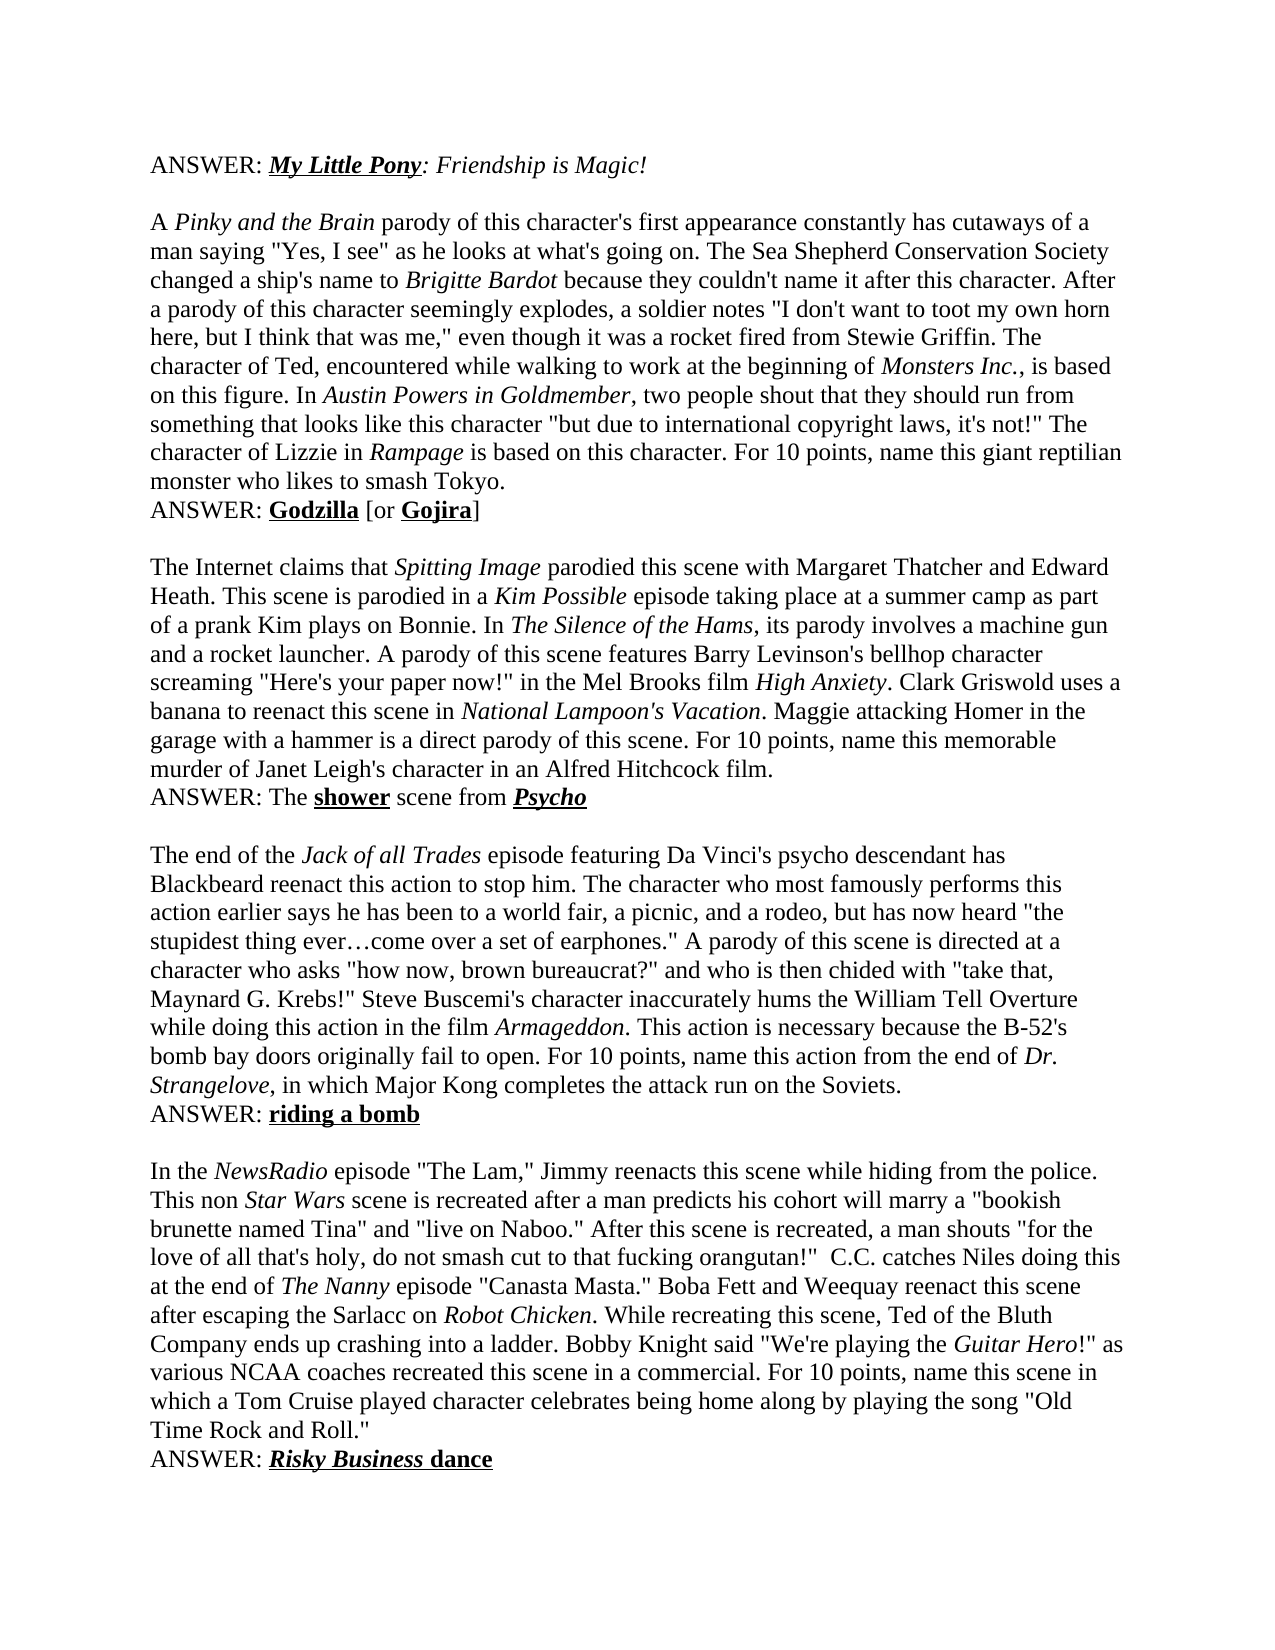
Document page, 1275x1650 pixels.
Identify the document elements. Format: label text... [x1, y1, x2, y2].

text In the NewsRadio episode "The Lam," Jimmy reenacts this scene while hiding from the police. This non Star Wars scene is recreated after a man predicts his cohort will marry a "bookish brunette named Tina" and "live on Naboo." After this scene is recreated, a man shouts "for the love of all that's holy, do not smash cut to that fucking orangutan!" C.C. catches Niles doing this at the end of The Nanny episode "Canasta Masta." Boba Fett and Weequay reenact this scene after escaping the Sarlacc on Robot Chicken. While recreating this scene, Ted of the Bluth Company ends up crashing into a ladder. Bobby Knight said "We're playing the Guitar Hero!" as various NCAA coaches recreated this scene in a commercial. For 10 points, name this scene in which a Tom Cruise played character celebrates being home along by playing the song "Old Time Rock and Roll." [150, 1156, 1125, 1444]
text ANSWER: My Little Pony: Friendship is Magic! [150, 150, 1125, 179]
text ANSWER: riding a bomb [150, 1099, 1125, 1127]
text ANSWER: The shower scene from Psycho [150, 782, 1125, 811]
text A Pinky and the Brain parody of this character's first appearance constantly has cutaways of a man saying "Yes, I see" as he looks at what's going on. The Sea Shepherd Conservation Society changed a ship's name to Brigitte Bardot because they couldn't name it after this character. After a parody of this character seemingly explodes, a soldier notes "I don't want to toot my own horn here, but I think that was me," even though it was a rocket fired from Stewie Griffin. The character of Ted, encountered while walking to work at the beginning of Monsters Inc., is based on this figure. In Austin Powers in Goldmember, two people shout that they should run from something that looks like this character "but due to international copyright laws, it's not!" The character of Lizzie in Rampage is based on this character. For 10 points, name this giant reptilian monster who likes to smash Tokyo. [150, 207, 1125, 495]
text ANSWER: Risky Business dance [150, 1444, 1125, 1472]
text ANSWER: Godzilla [or Gojira] [150, 495, 1125, 524]
text The Internet claims that Spitting Image parodied this scene with Margaret Thatcher and Edward Heath. This scene is parodied in a Kim Possible episode taking place at a summer camp as part of a prank Kim plays on Bonnie. In The Silence of the Hams, its parody involves a machine gun and a rocket launcher. A parody of this scene features Barry Levinson's bellhop character screaming "Here's your paper now!" in the Mel Brooks film High Anxiety. Clark Griswold uses a banana to reenact this scene in National Lampoon's Vacation. Maggie attacking Homer in the garage with a hammer is a direct parody of this scene. For 10 points, name this memorable murder of Janet Leigh's character in an Alfred Hitchcock film. [150, 552, 1125, 782]
text The end of the Jack of all Trades episode featuring Da Vinci's psycho descendant has Blackbeard reenact this action to stop him. The character who most famously performs this action earlier says he has been to a world fair, a picnic, and a rodeo, but has now heard "the stupidest thing ever…come over a set of earphones." A parody of this scene is directed at a character who asks "how now, brown bureaucrat?" and who is then chided with "take that, Maynard G. Krebs!" Steve Buscemi's character inaccurately hums the William Tell Overture while doing this action in the film Armageddon. This action is necessary because the B-52's bomb bay doors originally fail to open. For 10 points, name this action from the end of Dr. Strangelove, in which Major Kong completes the attack run on the Soviets. [150, 840, 1125, 1099]
